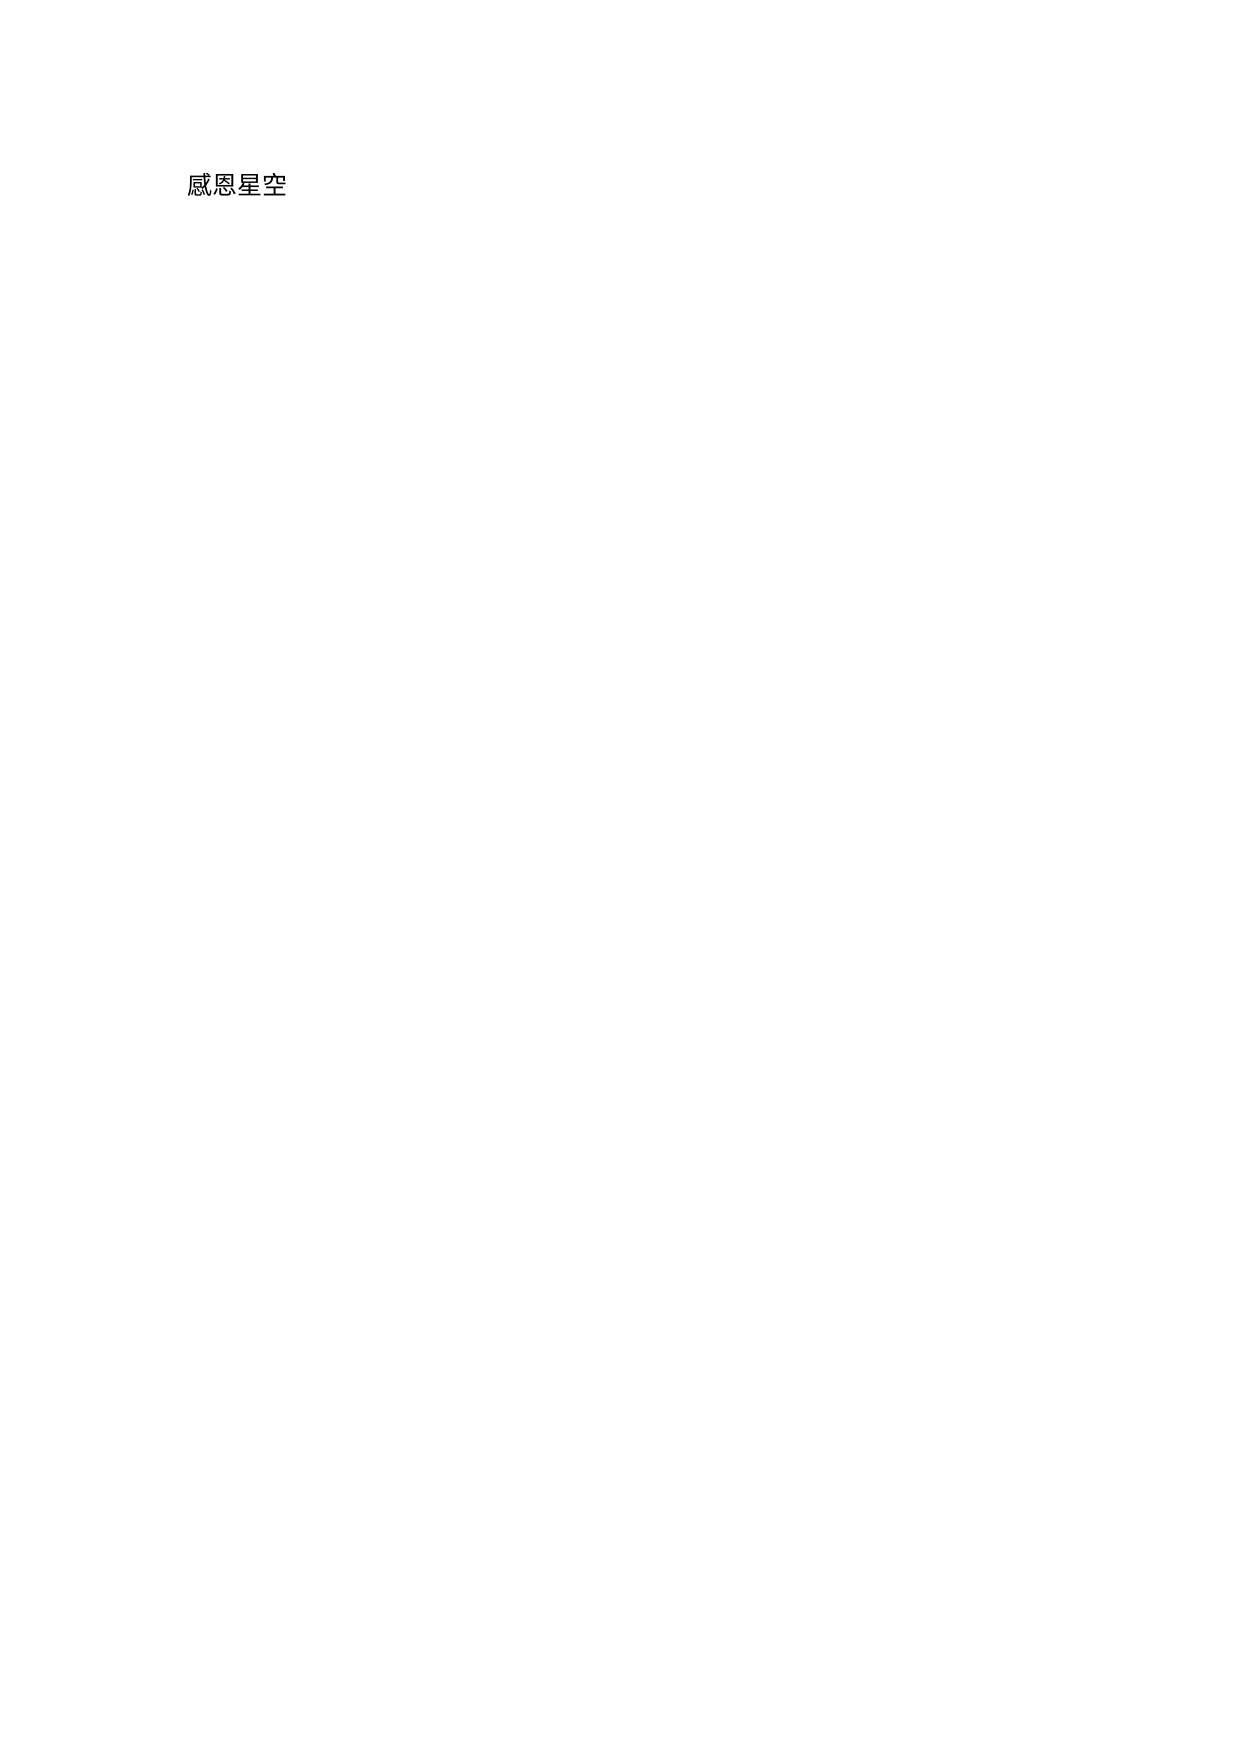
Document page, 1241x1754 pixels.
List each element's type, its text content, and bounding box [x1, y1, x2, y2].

text 感恩星空 [187, 164, 1053, 202]
